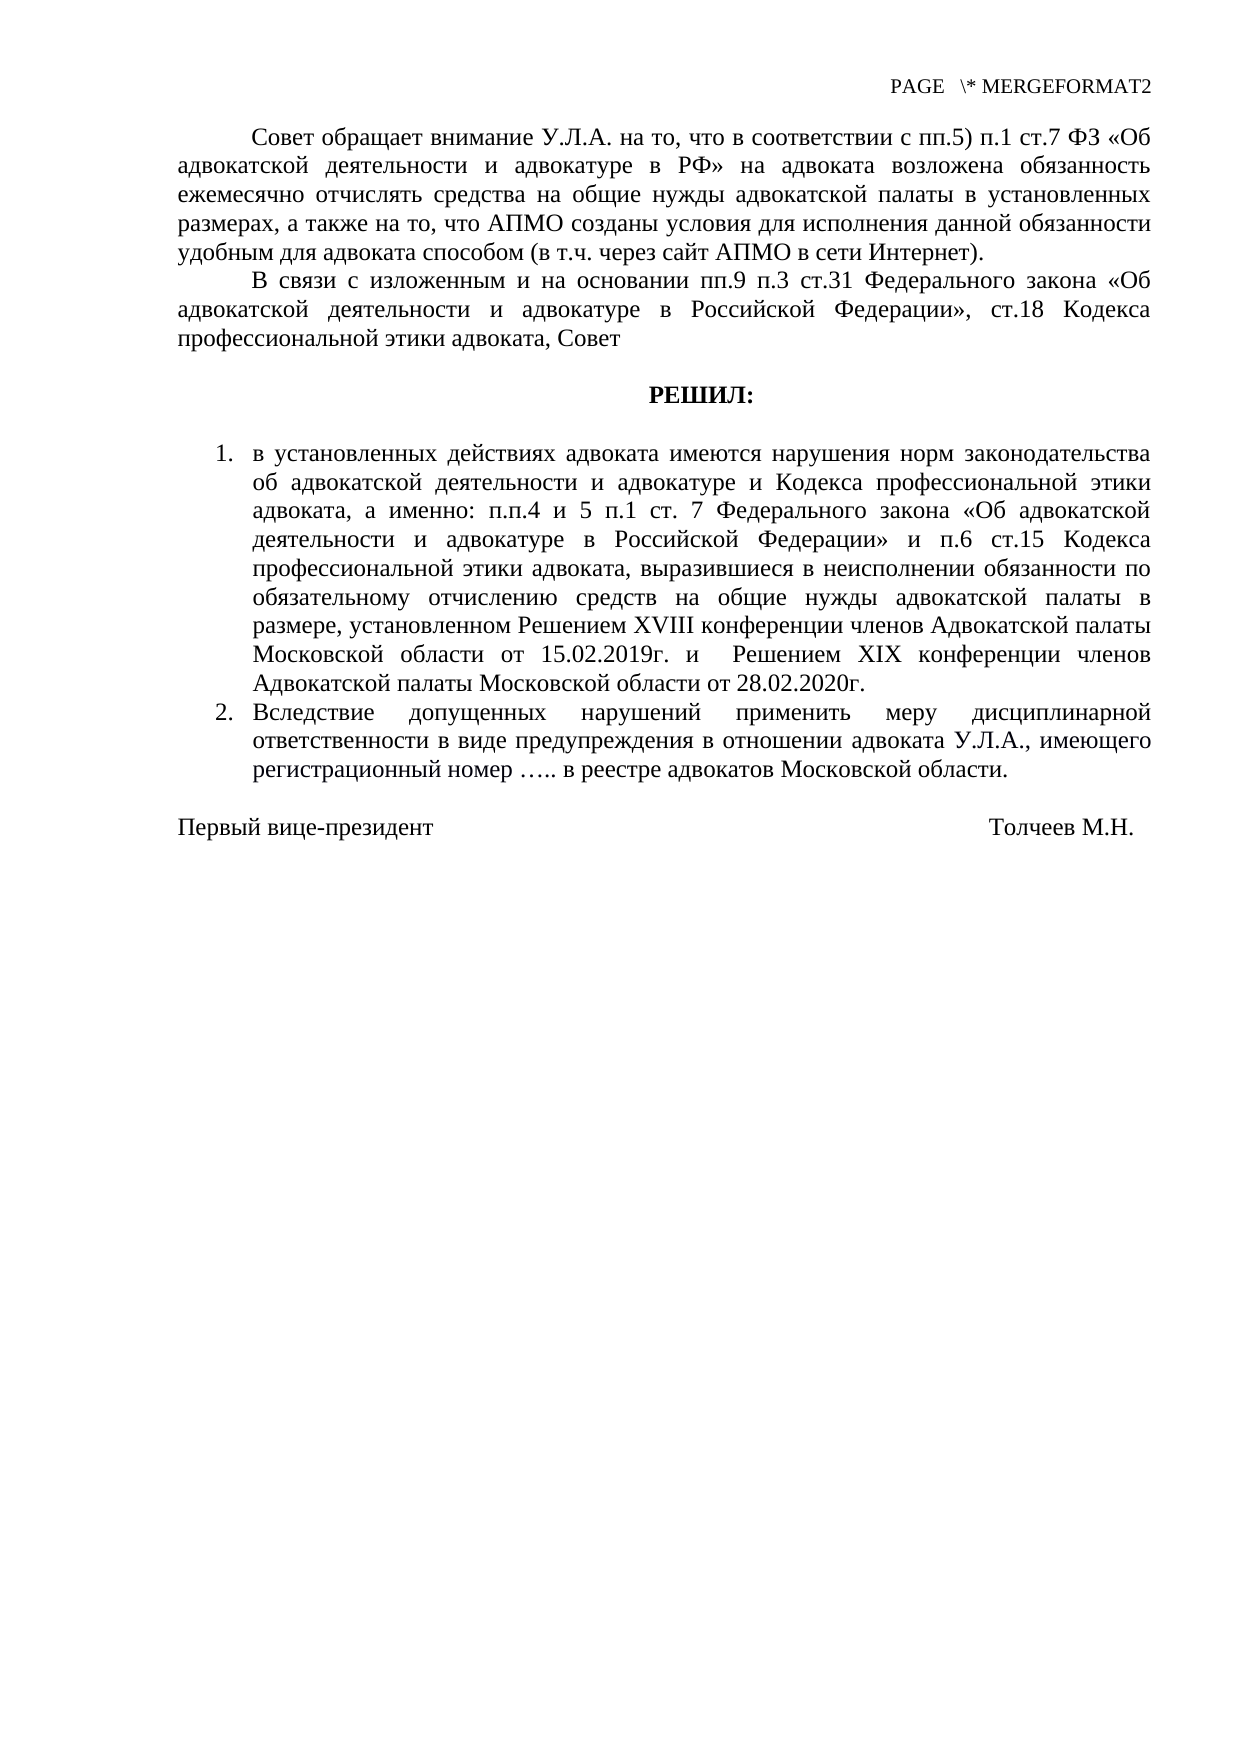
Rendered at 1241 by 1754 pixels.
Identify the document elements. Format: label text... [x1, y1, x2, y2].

list Вследствие допущенных нарушений применить меру дисциплинарной ответственности в виде предупреждения в отношении адвоката У.Л.А., имеющего регистрационный номер ….. в реестре адвокатов Московской области. [215, 697, 1152, 783]
text Первый вице-президент Толчеев М.Н. [177, 812, 1152, 841]
text В связи с изложенным и на основании пп.9 п.3 ст.31 Федерального закона «Об адвокатской деятельности и адвокатуре в Российской Федерации», ст.18 Кодекса профессиональной этики адвоката, Совет [177, 266, 1152, 352]
list в установленных действиях адвоката имеются нарушения норм законодательства об адвокатской деятельности и адвокатуре и Кодекса профессиональной этики адвоката, а именно: п.п.4 и 5 п.1 ст. 7 Федерального закона «Об адвокатской деятельности и адвокатуре в Российской Федерации» и п.6 ст.15 Кодекса профессиональной этики адвоката, выразившиеся в неисполнении обязанности по обязательному отчислению средств на общие нужды адвокатской палаты в размере, установленном Решением XVIII конференции членов Адвокатской палаты Московской области от 15.02.2019г. и Решением XIX конференции членов Адвокатской палаты Московской области от 28.02.2020г. [215, 438, 1152, 697]
text РЕШИЛ: [177, 381, 1152, 409]
text Совет обращает внимание У.Л.А. на то, что в соответствии с пп.5) п.1 ст.7 ФЗ «Об адвокатской деятельности и адвокатуре в РФ» на адвоката возложена обязанность ежемесячно отчислять средства на общие нужды адвокатской палаты в установленных размерах, а также на то, что АПМО созданы условия для исполнения данной обязанности удобным для адвоката способом (в т.ч. через сайт АПМО в сети Интернет). [177, 122, 1152, 266]
